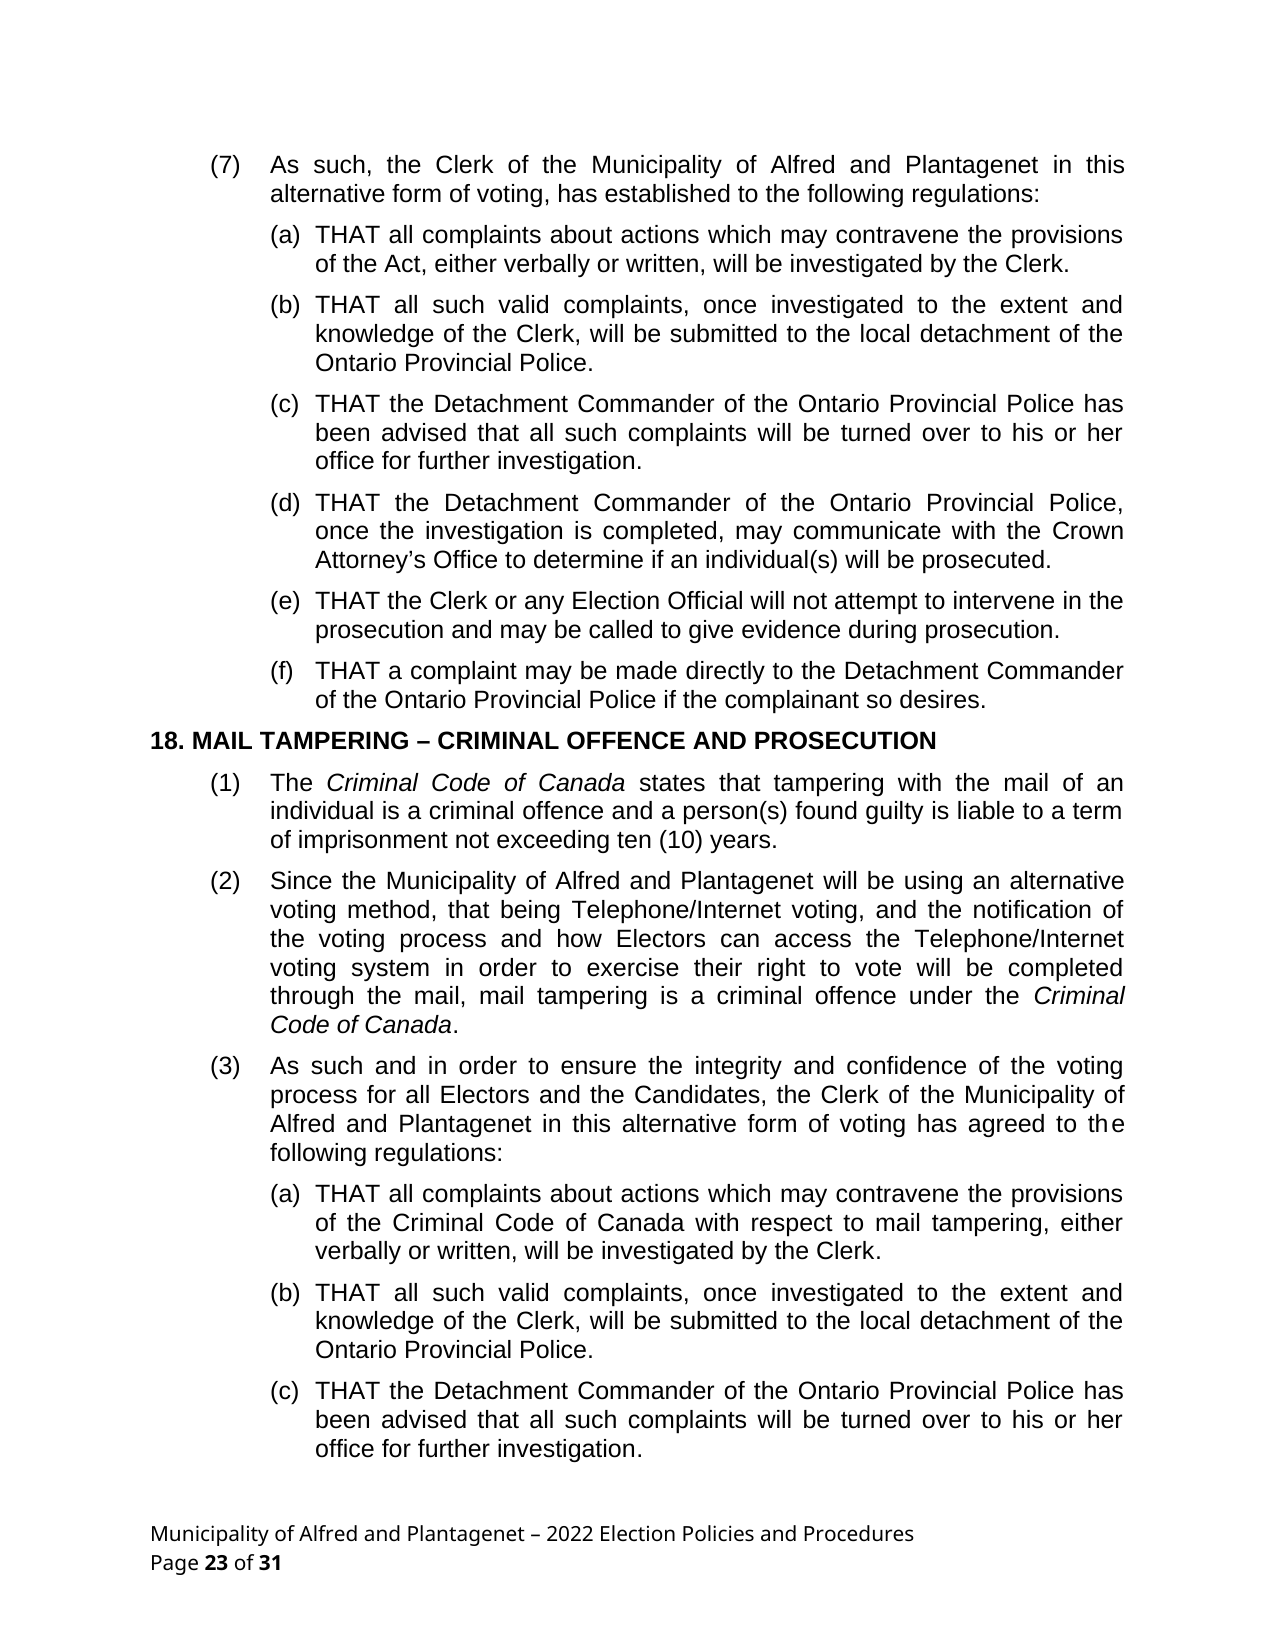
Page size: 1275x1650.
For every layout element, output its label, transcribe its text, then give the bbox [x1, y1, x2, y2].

list As such, the Clerk of the Municipality of Alfred and Plantagenet in this alternative form of voting, has established to the following regulations: [210, 150, 1125, 207]
list The Criminal Code of Canada states that tampering with the mail of an individual is a criminal offence and a person(s) found guilty is liable to a term of imprisonment not exceeding ten (10) years. [210, 767, 1125, 854]
list As such and in order to ensure the integrity and confidence of the voting process for all Electors and the Candidates, the Clerk of the Municipality of Alfred and Plantagenet in this alternative form of voting has agreed to the following regulations: [210, 1051, 1125, 1166]
list THAT all complaints about actions which may contravene the provisions of the Act, either verbally or written, will be investigated by the Clerk. [270, 220, 1125, 277]
list THAT all such valid complaints, once investigated to the extent and knowledge of the Clerk, will be submitted to the local detachment of the Ontario Provincial Police. [270, 290, 1125, 376]
list THAT all complaints about actions which may contravene the provisions of the Criminal Code of Canada with respect to mail tampering, either verbally or written, will be investigated by the Clerk. [270, 1179, 1125, 1265]
list THAT all such valid complaints, once investigated to the extent and knowledge of the Clerk, will be submitted to the local detachment of the Ontario Provincial Police. [270, 1277, 1125, 1364]
list THAT the Detachment Commander of the Ontario Provincial Police, once the investigation is completed, may communicate with the Crown Attorney’s Office to determine if an individual(s) will be prosecuted. [270, 487, 1125, 574]
list THAT the Detachment Commander of the Ontario Provincial Police has been advised that all such complaints will be turned over to his or her office for further investigation. [270, 389, 1125, 475]
list THAT the Clerk or any Election Official will not attempt to intervene in the prosecution and may be called to give evidence during prosecution. [270, 586, 1125, 644]
list THAT a complaint may be made directly to the Detachment Commander of the Ontario Provincial Police if the complainant so desires. [270, 656, 1125, 714]
list Since the Municipality of Alfred and Plantagenet will be using an alternative voting method, that being Telephone/Internet voting, and the notification of the voting process and how Electors can access the Telephone/Internet voting system in order to exercise their right to vote will be completed through the mail, mail tampering is a criminal offence under the Criminal Code of Canada. [210, 866, 1125, 1039]
list THAT the Detachment Commander of the Ontario Provincial Police has been advised that all such complaints will be turned over to his or her office for further investigation. [270, 1376, 1125, 1462]
subtitle 18. MAIL TAMPERING – CRIMINAL OFFENCE AND PROSECUTION [150, 726, 1125, 755]
